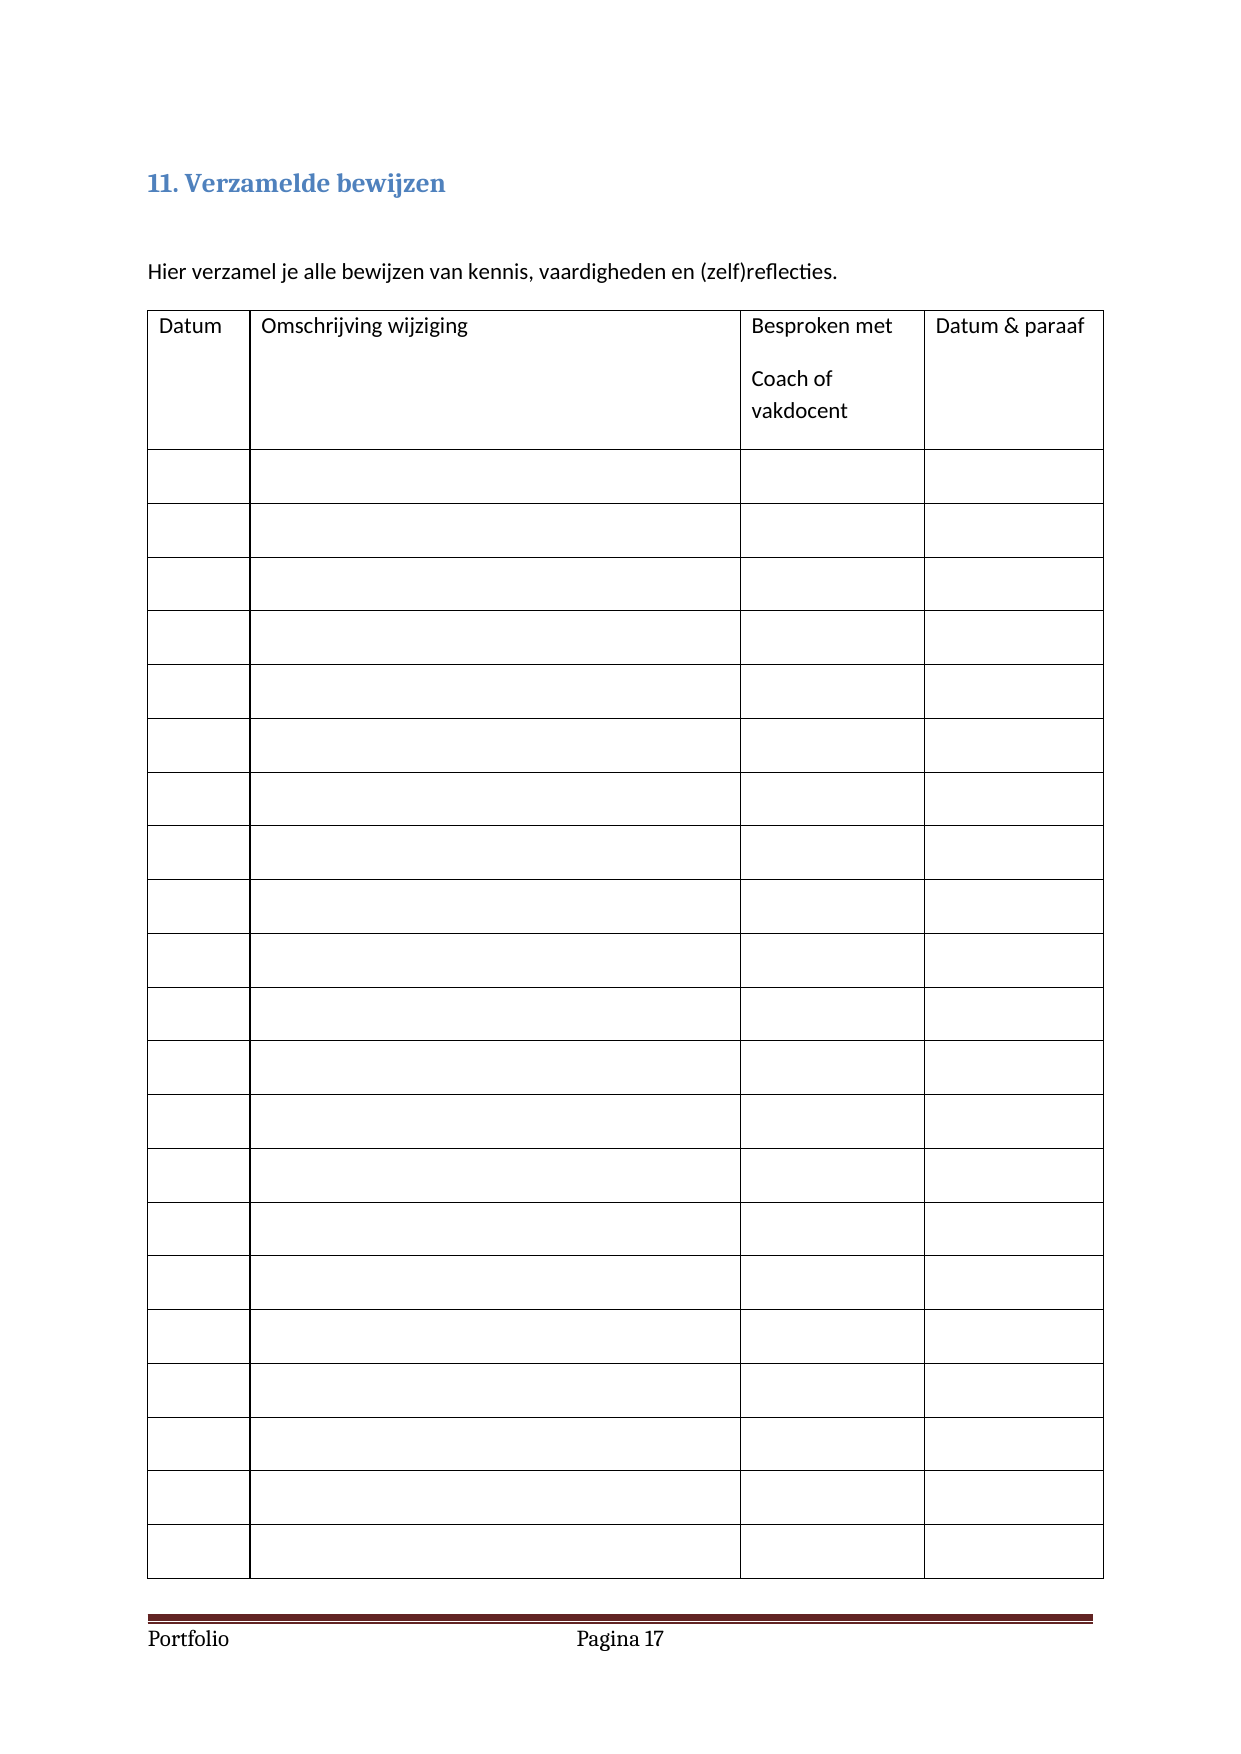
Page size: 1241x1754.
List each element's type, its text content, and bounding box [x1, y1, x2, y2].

table_cell [925, 611, 1103, 664]
table_cell [251, 1364, 740, 1417]
table_cell [925, 665, 1103, 718]
table_cell [148, 988, 249, 1040]
table_header Datum [148, 311, 249, 449]
table_cell [925, 504, 1103, 557]
table_cell [251, 988, 740, 1040]
table_cell [148, 1525, 249, 1578]
table_cell [251, 1095, 740, 1148]
table_cell [741, 1256, 924, 1309]
table_cell [925, 1418, 1103, 1470]
table_cell [251, 450, 740, 503]
table_cell [148, 504, 249, 557]
table_cell [925, 1149, 1103, 1202]
table_cell [148, 1041, 249, 1094]
table_cell [148, 450, 249, 503]
table_cell [251, 880, 740, 933]
table_cell [148, 934, 249, 987]
table_cell [251, 504, 740, 557]
table_cell [741, 880, 924, 933]
table_cell [148, 611, 249, 664]
table_header Besproken met Coach of vakdocent [741, 311, 924, 449]
table_cell [741, 1471, 924, 1524]
table_cell [741, 1364, 924, 1417]
table_cell [925, 1471, 1103, 1524]
table_cell [925, 1095, 1103, 1148]
table_cell [741, 988, 924, 1040]
table_cell [741, 450, 924, 503]
table_cell [925, 1256, 1103, 1309]
table_cell [741, 773, 924, 825]
table_cell [925, 558, 1103, 610]
table_cell [148, 719, 249, 772]
table_cell [148, 1203, 249, 1255]
table_cell [148, 1256, 249, 1309]
table_cell [741, 1203, 924, 1255]
table_cell [251, 1203, 740, 1255]
table_cell [148, 665, 249, 718]
table_cell [925, 719, 1103, 772]
table_cell [741, 611, 924, 664]
table_cell [251, 826, 740, 879]
table_cell [925, 1203, 1103, 1255]
table_cell [148, 558, 249, 610]
table_cell [741, 934, 924, 987]
table_cell [925, 1364, 1103, 1417]
table_cell [925, 773, 1103, 825]
table_cell [251, 773, 740, 825]
table_cell [251, 1471, 740, 1524]
table_cell [741, 1095, 924, 1148]
table_cell [741, 665, 924, 718]
table_cell [148, 1095, 249, 1148]
table_cell [741, 826, 924, 879]
text Hier verzamel je alle bewijzen van kennis, vaardigheden en (zelf)reflecties. [148, 257, 1093, 285]
table_cell [148, 1149, 249, 1202]
subtitle 11. Verzamelde bewijzen [148, 168, 1093, 199]
table_header Omschrijving wijziging [251, 311, 740, 449]
table_cell [251, 934, 740, 987]
table_cell [148, 826, 249, 879]
table_cell [741, 1149, 924, 1202]
table_cell [251, 1310, 740, 1363]
table_cell [148, 880, 249, 933]
table_cell [251, 1418, 740, 1470]
table_cell [148, 1471, 249, 1524]
table_cell [741, 504, 924, 557]
table_cell [148, 773, 249, 825]
table_cell [251, 719, 740, 772]
table_cell [251, 611, 740, 664]
table_cell [251, 1041, 740, 1094]
table_cell [251, 1149, 740, 1202]
table_cell [251, 1525, 740, 1578]
table_cell [148, 1418, 249, 1470]
table_cell [925, 826, 1103, 879]
table_cell [741, 719, 924, 772]
table_header Datum & paraaf [925, 311, 1103, 449]
table_cell [148, 1364, 249, 1417]
table_cell [925, 1041, 1103, 1094]
table_cell [741, 1525, 924, 1578]
table_cell [741, 1041, 924, 1094]
table_cell [925, 450, 1103, 503]
table_cell [741, 1418, 924, 1470]
table_cell [925, 934, 1103, 987]
table_cell [925, 1525, 1103, 1578]
table_cell [251, 665, 740, 718]
table_cell [925, 988, 1103, 1040]
table_cell [741, 1310, 924, 1363]
table_cell [925, 880, 1103, 933]
table_cell [741, 558, 924, 610]
table_cell [251, 1256, 740, 1309]
table_cell [148, 1310, 249, 1363]
table_cell [925, 1310, 1103, 1363]
table_cell [251, 558, 740, 610]
